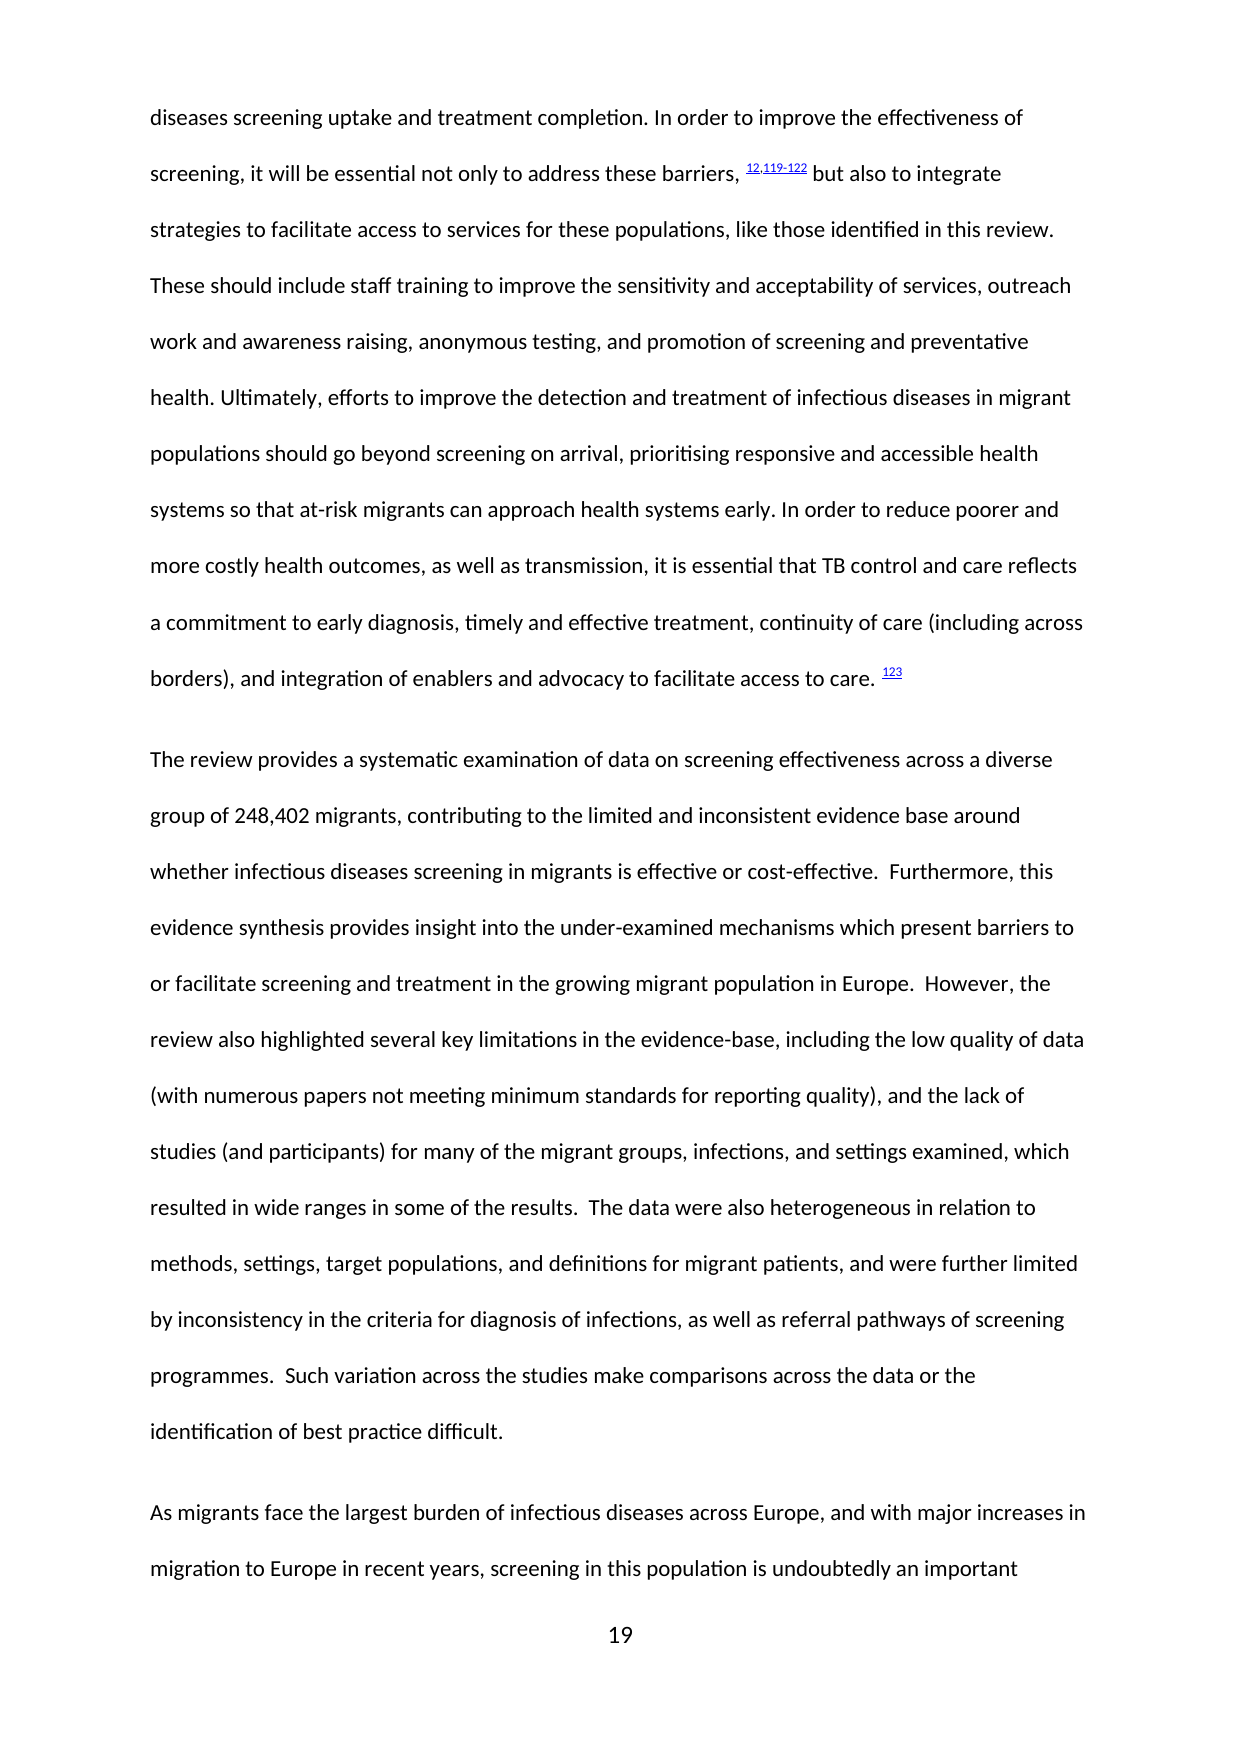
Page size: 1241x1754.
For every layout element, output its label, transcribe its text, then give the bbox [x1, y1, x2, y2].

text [150, 1498, 1090, 1582]
text The review provides a systematic examination of data on screening effectiveness across a diverse group of 248,402 migrants, contributing to the limited and inconsistent evidence base around whether infectious diseases screening in migrants is effective or cost-effective. Furthermore, this evidence synthesis provides insight into the under-examined mechanisms which present barriers to or facilitate screening and treatment in the growing migrant population in Europe. However, the review also highlighted several key limitations in the evidence-base, including the low quality of data (with numerous papers not meeting minimum standards for reporting quality), and the lack of studies (and participants) for many of the migrant groups, infections, and settings examined, which resulted in wide ranges in some of the results. The data were also heterogeneous in relation to methods, settings, target populations, and definitions for migrant patients, and were further limited by inconsistency in the criteria for diagnosis of infections, as well as referral pathways of screening programmes. Such variation across the studies make comparisons across the data or the identification of best practice difficult. [150, 745, 1090, 1445]
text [150, 103, 1090, 692]
